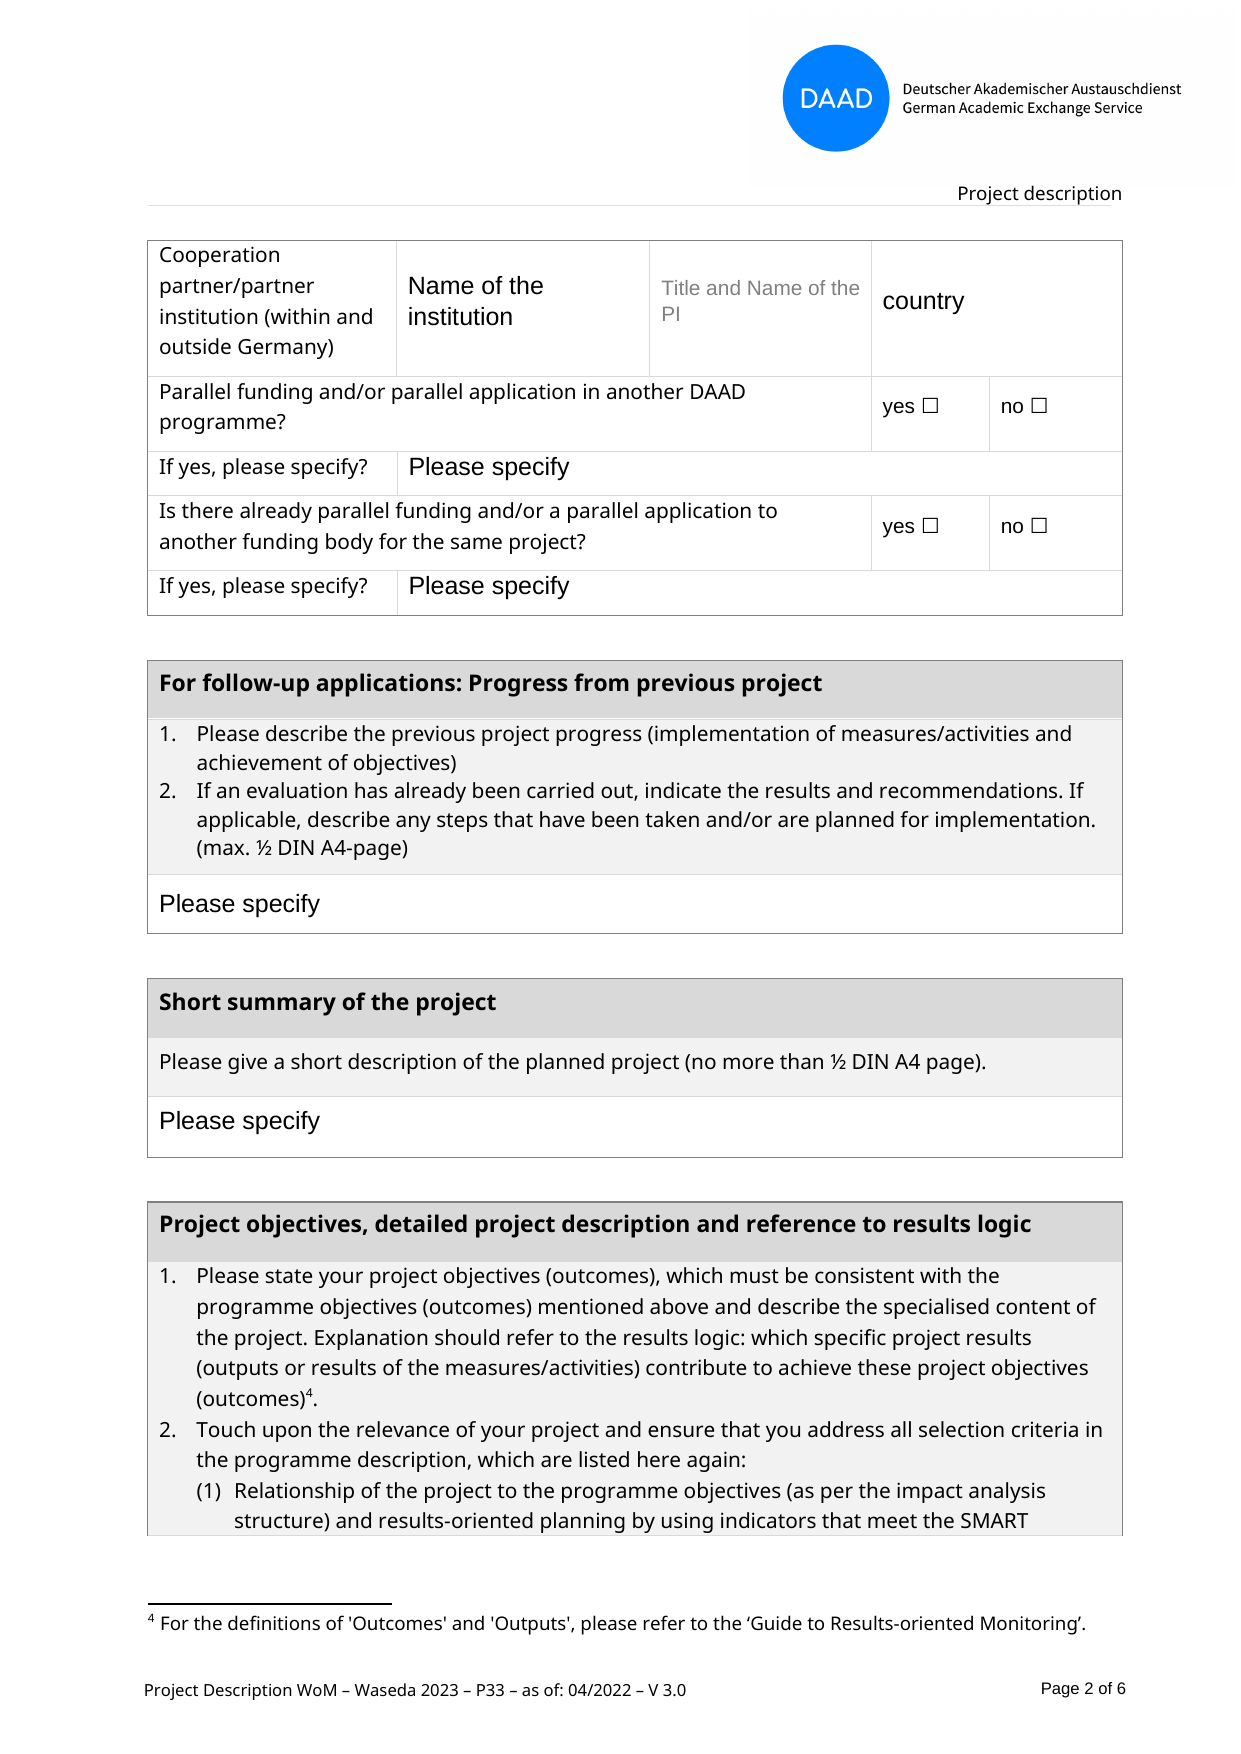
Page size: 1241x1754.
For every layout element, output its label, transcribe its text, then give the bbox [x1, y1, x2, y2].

table_cell no [990, 496, 1122, 570]
table_cell If yes, please specify? [148, 452, 397, 495]
table_cell yes [872, 377, 989, 451]
table_cell [650, 241, 871, 376]
table_cell Please give a short description of the planned project (no more than ½ DIN A4 page). [148, 1038, 1122, 1096]
table_cell Parallel funding and/or parallel application in another DAAD programme? [148, 377, 871, 451]
table_cell Cooperation partner/partner institution (within and outside Germany) [148, 241, 396, 376]
table_cell Is there already parallel funding and/or a parallel application to another funding body for the same project? [148, 496, 871, 570]
table_header Short summary of the project [148, 979, 1122, 1037]
table_cell yes [872, 496, 989, 570]
table_cell If yes, please specify? [148, 571, 397, 615]
table_cell Please describe the previous project progress (implementation of measures/activities and achievement of objectives) If an evaluation has already been carried out, indicate the results and recommendations. If applicable, describe any steps that have been taken and/or are planned for implementation. (max. ½ DIN A4-page) [148, 720, 1122, 874]
table_cell no [990, 377, 1122, 451]
table_header For follow-up applications: Progress from previous project [148, 661, 1122, 718]
table_header Project objectives, detailed project description and reference to results logic [148, 1203, 1122, 1261]
picture [747, 10, 1236, 187]
